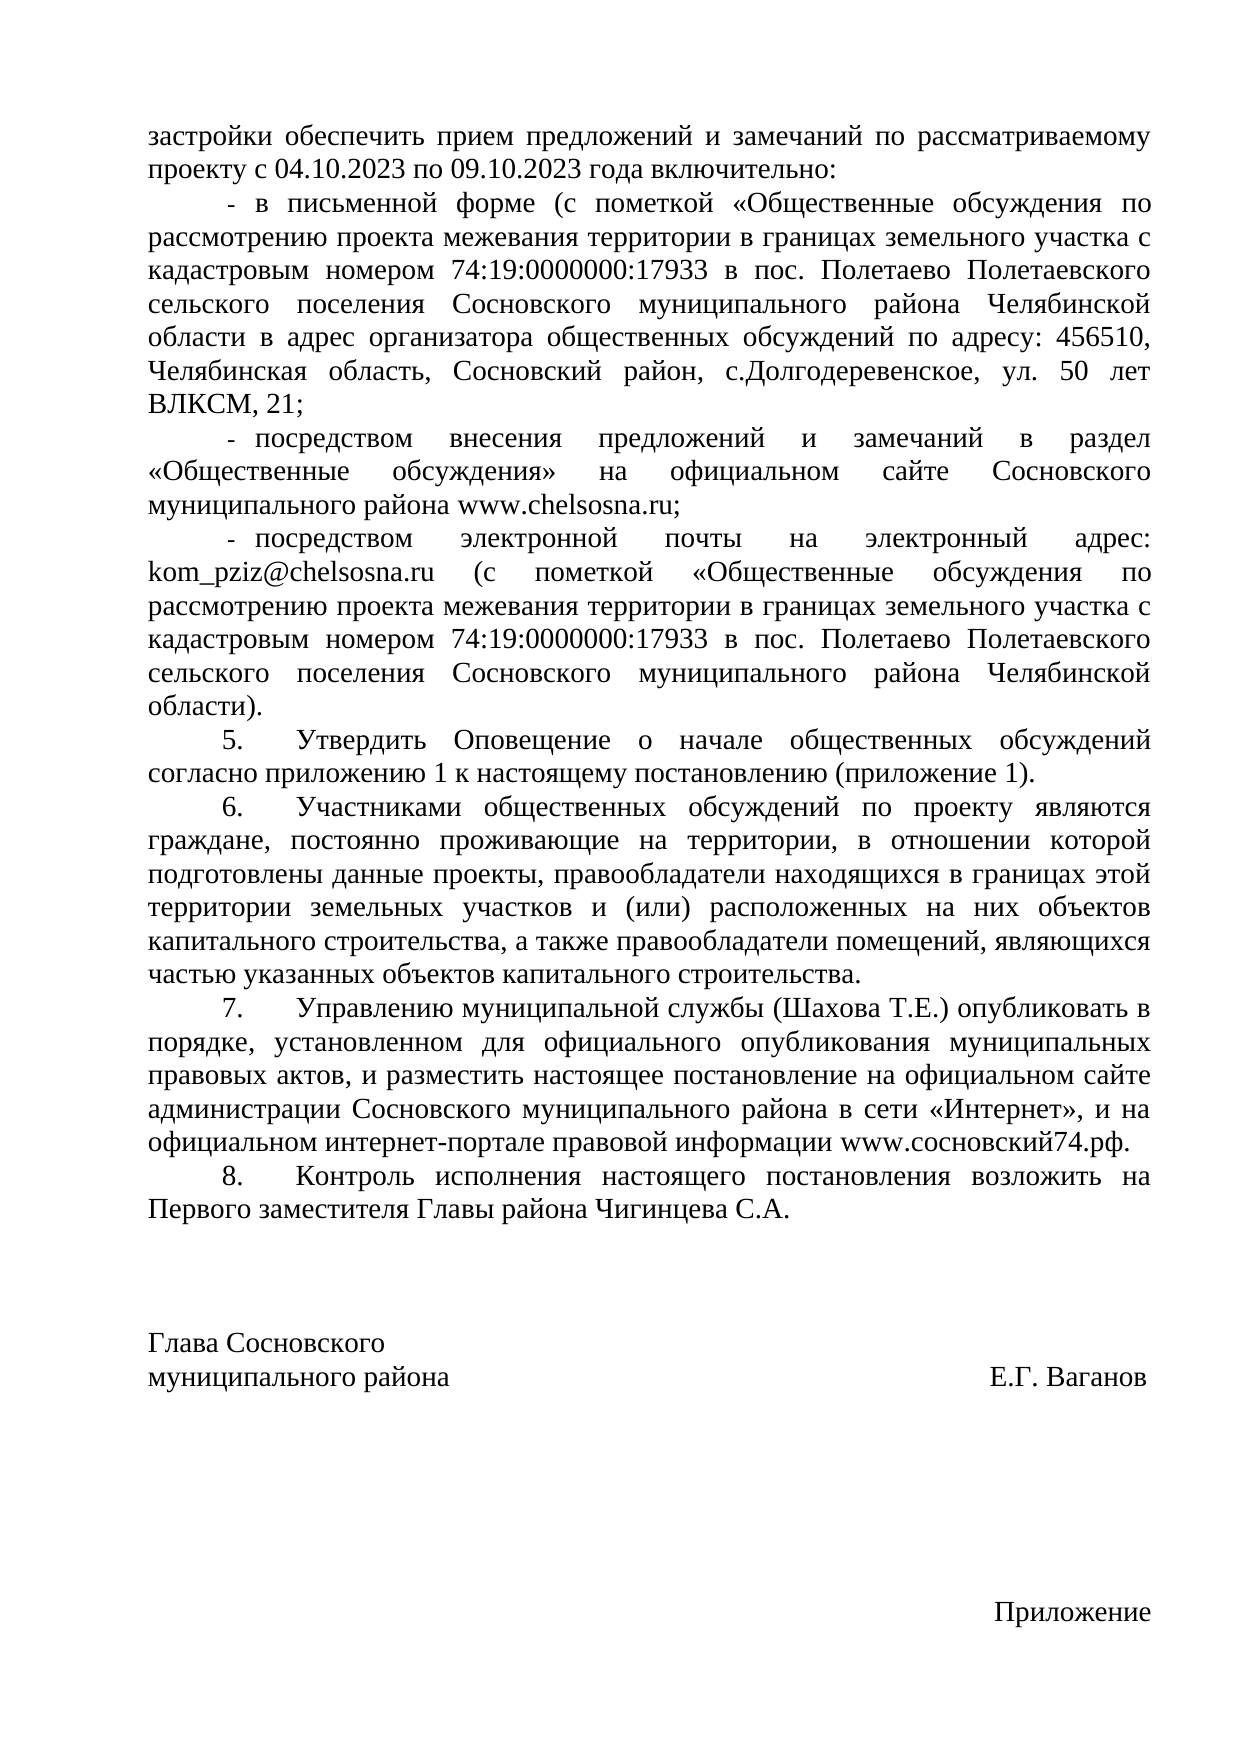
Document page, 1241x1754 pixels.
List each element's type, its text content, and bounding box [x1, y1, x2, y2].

list посредством электронной почты на электронный адрес: kom_pziz@chelsosna.ru (с пометкой «Общественные обсуждения по рассмотрению проекта межевания территории в границах земельного участка с кадастровым номером 74:19:0000000:17933 в пос. Полетаево Полетаевского сельского поселения Сосновского муниципального района Челябинской области). [148, 521, 1152, 722]
list Участниками общественных обсуждений по проекту являются граждане, постоянно проживающие на территории, в отношении которой подготовлены данные проекты, правообладатели находящихся в границах этой территории земельных участков и (или) расположенных на них объектов капитального строительства, а также правообладатели помещений, являющихся частью указанных объектов капитального строительства. [148, 789, 1152, 990]
list Утвердить Оповещение о начале общественных обсуждений согласно приложению 1 к настоящему постановлению (приложение 1). [148, 722, 1152, 789]
text Приложение [679, 1594, 1152, 1627]
text муниципального района Е.Г. Ваганов [148, 1359, 1152, 1393]
list Контроль исполнения настоящего постановления возложить на Первого заместителя Главы района Чигинцева С.А. [148, 1158, 1152, 1225]
text Глава Сосновского [148, 1326, 1152, 1359]
list Управлению муниципальной службы (Шахова Т.Е.) опубликовать в порядке, установленном для официального опубликования муниципальных правовых актов, и разместить настоящее постановление на официальном сайте администрации Сосновского муниципального района в сети «Интернет», и на официальном интернет-портале правовой информации www.сосновский74.рф. [148, 990, 1152, 1158]
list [148, 118, 1152, 185]
list в письменной форме (с пометкой «Общественные обсуждения по рассмотрению проекта межевания территории в границах земельного участка с кадастровым номером 74:19:0000000:17933 в пос. Полетаево Полетаевского сельского поселения Сосновского муниципального района Челябинской области в адрес организатора общественных обсуждений по адресу: 456510, Челябинская область, Сосновский район, с.Долгодеревенское, ул. 50 лет ВЛКСМ, 21; [148, 185, 1152, 420]
list посредством внесения предложений и замечаний в раздел «Общественные обсуждения» на официальном сайте Сосновского муниципального района www.chelsosna.ru; [148, 420, 1152, 521]
